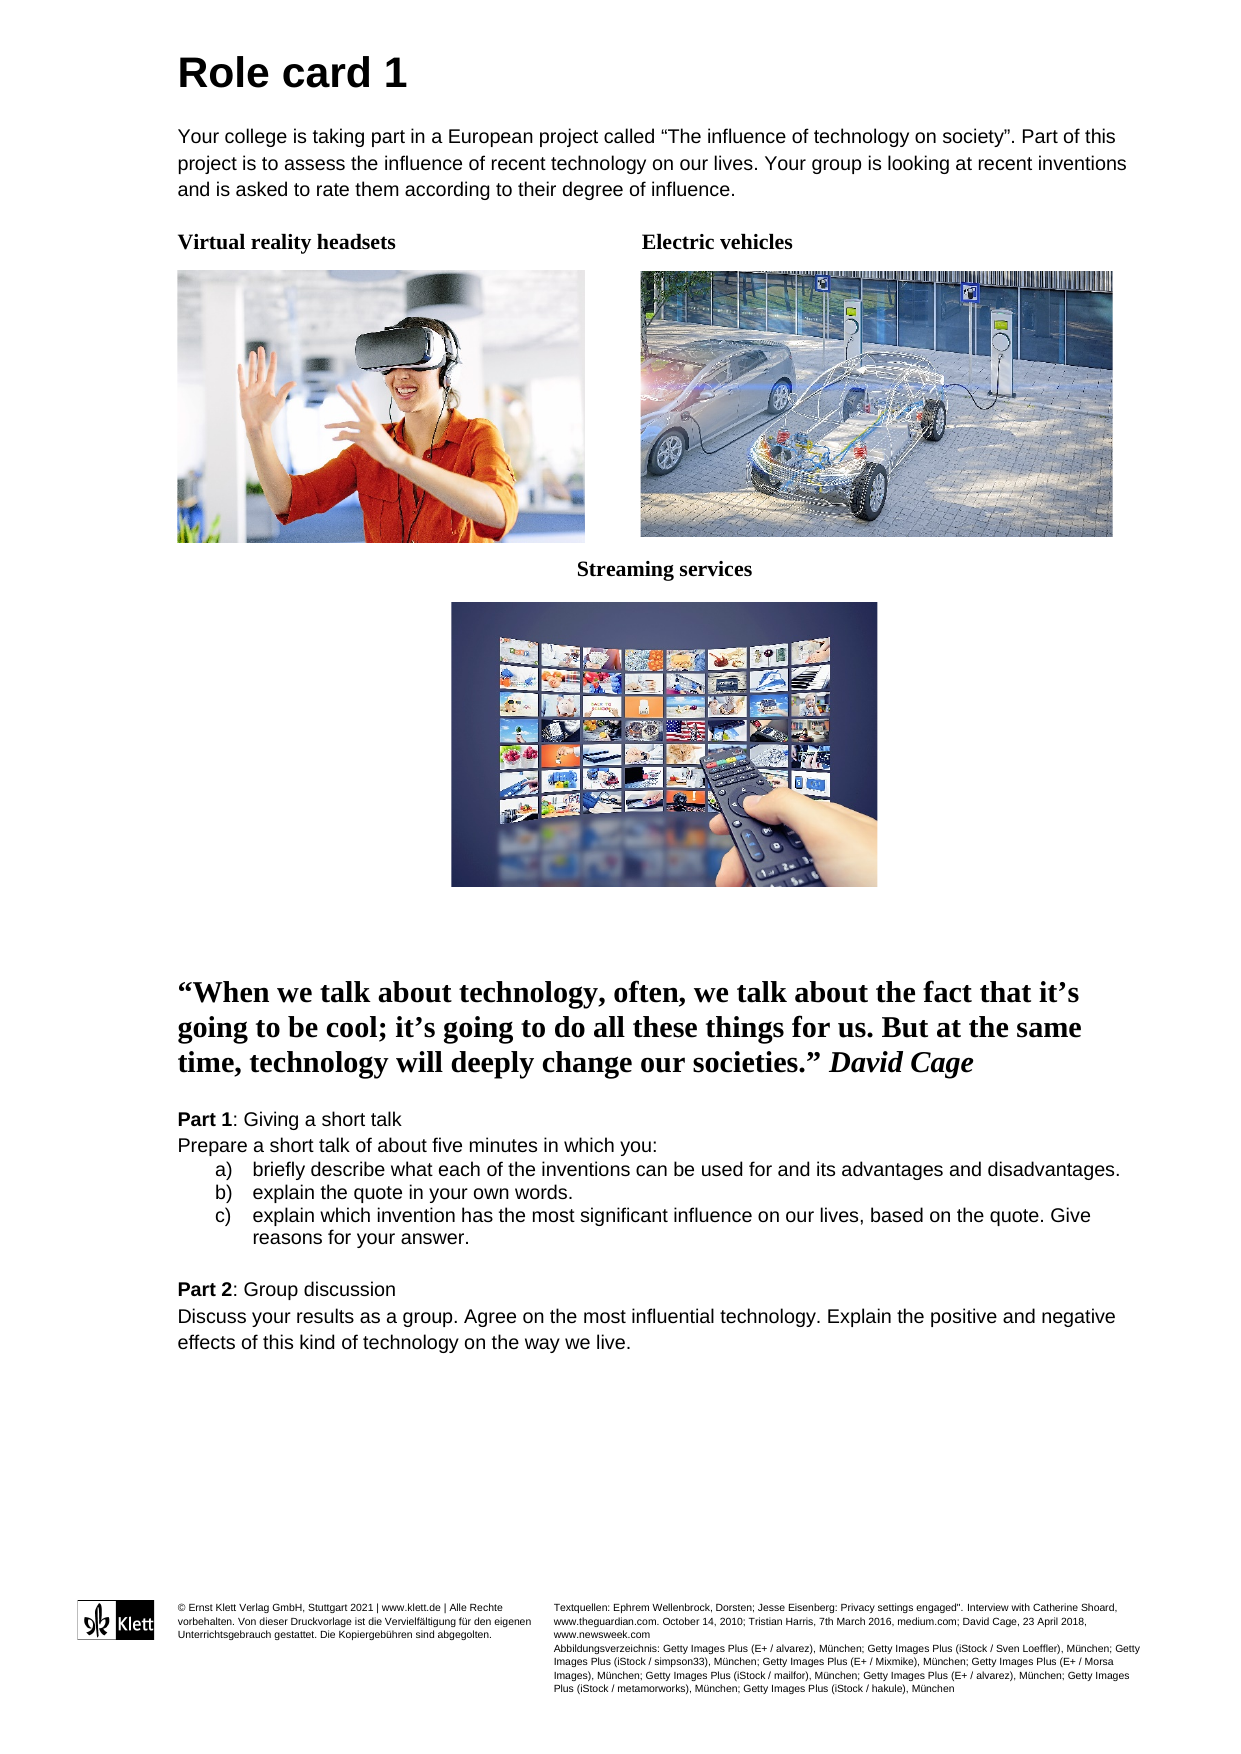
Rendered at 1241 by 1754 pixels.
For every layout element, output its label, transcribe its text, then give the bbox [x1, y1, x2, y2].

list briefly describe what each of the inventions can be used for and its advantages and disadvantages. [215, 1158, 1152, 1181]
text Discuss your results as a group. Agree on the most influential technology. Explain the positive and negative effects of this kind of technology on the way we live. [177, 1302, 1152, 1355]
text Part 2: Group discussion [177, 1275, 1152, 1302]
list explain the quote in your own words. [215, 1181, 1152, 1203]
picture [640, 271, 1113, 537]
text Prepare a short talk of about five minutes in which you: [177, 1132, 1152, 1158]
picture [451, 602, 878, 887]
text Virtual reality headsets Electric vehicles [177, 229, 1152, 254]
text Your college is taking part in a European project called “The influence of technology on society”. Part of this project is to assess the influence of recent technology on our lives. Your group is looking at recent inventions and is asked to rate them according to their degree of influence. [177, 123, 1152, 202]
text Role card 1 [177, 47, 1152, 96]
text Part 1: Giving a short talk [177, 1105, 1152, 1132]
picture [77, 1600, 155, 1640]
picture [177, 270, 585, 543]
list explain which invention has the most significant influence on our lives, based on the quote. Give reasons for your answer. [215, 1203, 1152, 1249]
text “When we talk about technology, often, we talk about the fact that it’s going to be cool; it’s going to do all these things for us. But at the same time, technology will deeply change our societies.” David Cage [177, 975, 1152, 1079]
